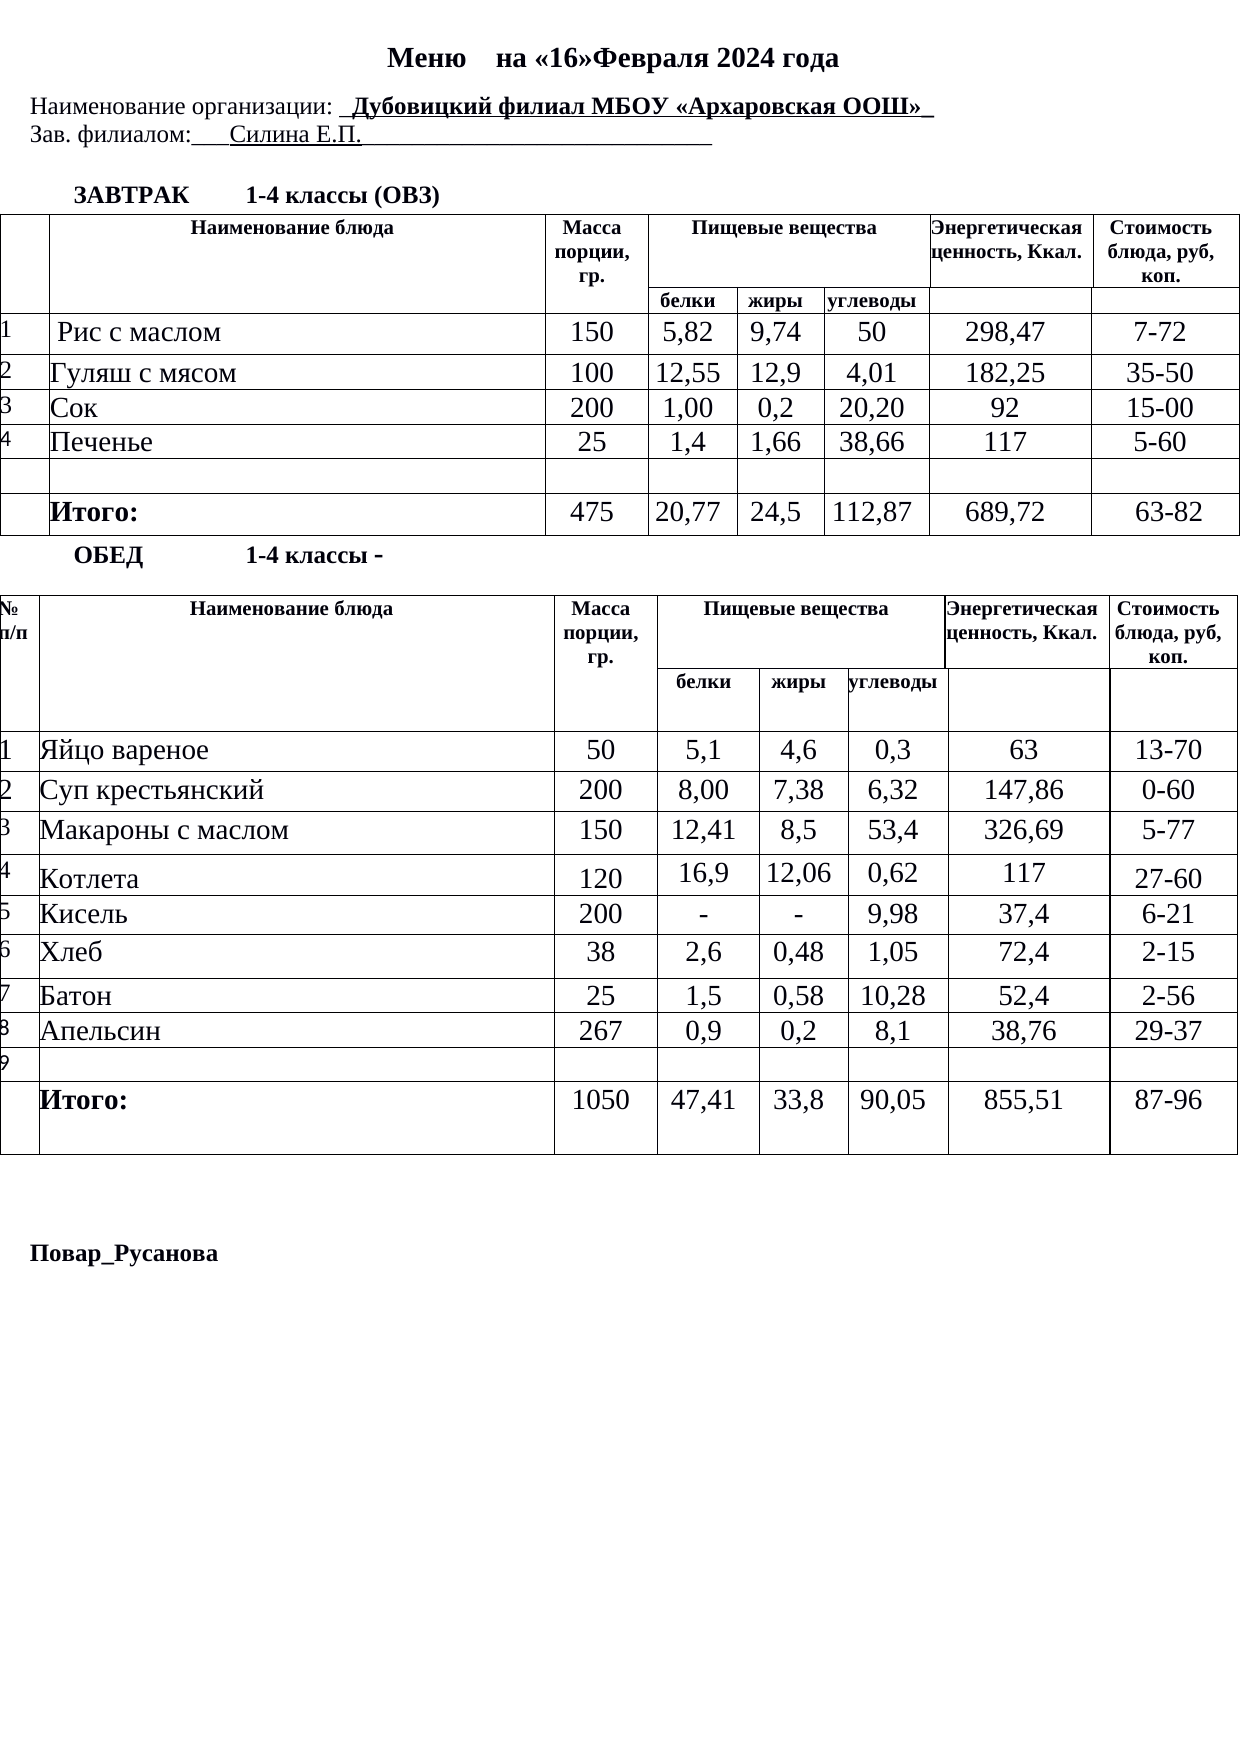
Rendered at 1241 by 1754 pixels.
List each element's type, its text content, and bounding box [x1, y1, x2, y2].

table_cell [1092, 288, 1239, 313]
table_cell [738, 459, 824, 493]
table_cell 200 [555, 772, 657, 811]
table_cell 0,3 [849, 732, 948, 771]
table_cell [1, 494, 49, 535]
table_cell - [658, 896, 759, 933]
table_cell 1050 [555, 1082, 657, 1154]
table_cell 13-70 [1111, 732, 1237, 771]
table_cell 24,5 [738, 494, 824, 535]
table_cell 20,20 [825, 390, 929, 423]
table_cell 2-56 [1111, 979, 1237, 1012]
table_cell Хлеб [40, 935, 554, 977]
table_header Энергетическая ценность, Ккал. [946, 596, 1109, 668]
table_cell 8,00 [658, 772, 759, 811]
table_cell 47,41 [658, 1082, 759, 1154]
table_cell жиры [738, 288, 824, 313]
table_header Пищевые вещества [649, 215, 930, 287]
table_cell 63-82 [1092, 494, 1239, 535]
table_cell 20,77 [649, 494, 737, 535]
table_cell жиры [760, 669, 848, 731]
table_cell 87-96 [1111, 1082, 1237, 1154]
table_cell 3 [1, 390, 49, 423]
table_cell 117 [949, 855, 1109, 895]
table_cell [849, 1048, 948, 1081]
table_cell 200 [555, 896, 657, 933]
table_cell 2 [1, 355, 49, 389]
table_cell [1111, 1048, 1237, 1081]
table_cell углеводы [849, 669, 948, 731]
table_cell 8 [1, 1013, 39, 1047]
table_cell 27-60 [1111, 855, 1237, 895]
table_cell Рис с маслом [50, 314, 545, 354]
table_cell 2,6 [658, 935, 759, 977]
table_cell 117 [930, 425, 1091, 458]
table_cell 150 [555, 812, 657, 854]
table_cell 200 [546, 390, 648, 423]
table_header Энергетическая ценность, Ккал. [931, 215, 1093, 287]
table_header Масса порции, гр. [546, 215, 648, 313]
table_cell 1 [1, 732, 39, 771]
table_cell [546, 459, 648, 493]
table_cell 0,48 [760, 935, 848, 977]
table_cell 2-15 [1111, 935, 1237, 977]
table_cell 5,82 [649, 314, 737, 354]
table_cell 7 [1, 979, 39, 1012]
table_cell 298,47 [930, 314, 1091, 354]
table_cell 120 [555, 855, 657, 895]
table_cell 2 [1, 772, 39, 811]
table_cell 12,9 [738, 355, 824, 389]
table_cell 0,62 [849, 855, 948, 895]
table_cell Батон [40, 979, 554, 1012]
table_cell Котлета [40, 855, 554, 895]
table_cell белки [658, 669, 759, 731]
table_cell 7,38 [760, 772, 848, 811]
table_header Наименование блюда [40, 596, 554, 731]
table_cell 4 [1, 855, 39, 895]
table_cell [50, 459, 545, 493]
table_cell Итого: [50, 494, 545, 535]
table_cell 33,8 [760, 1082, 848, 1154]
table_cell [1, 1082, 39, 1154]
table_cell 0,2 [738, 390, 824, 423]
table_cell [930, 288, 1091, 313]
table_cell 38 [555, 935, 657, 977]
table_cell 6-21 [1111, 896, 1237, 933]
table_cell 4,6 [760, 732, 848, 771]
table_cell 5-77 [1111, 812, 1237, 854]
table_cell 6,32 [849, 772, 948, 811]
table_cell 63 [949, 732, 1109, 771]
table_cell 25 [546, 425, 648, 458]
table_cell 35-50 [1092, 355, 1239, 389]
table_cell 0,58 [760, 979, 848, 1012]
table_cell [930, 459, 1091, 493]
table_cell 8,5 [760, 812, 848, 854]
table_cell 112,87 [825, 494, 929, 535]
table_cell [1, 459, 49, 493]
table_cell 7-72 [1092, 314, 1239, 354]
table_cell белки [649, 288, 737, 313]
table_cell 29-37 [1111, 1013, 1237, 1047]
table_cell Печенье [50, 425, 545, 458]
table_cell Макароны с маслом [40, 812, 554, 854]
table_cell 16,9 [658, 855, 759, 895]
table_cell 72,4 [949, 935, 1109, 977]
table_cell 15-00 [1092, 390, 1239, 423]
table_cell 5-60 [1092, 425, 1239, 458]
table_header Наименование блюда [50, 215, 545, 313]
table_header Стоимость блюда, руб, коп. [1110, 596, 1237, 668]
table_cell 326,69 [949, 812, 1109, 854]
table_cell [555, 1048, 657, 1081]
table_cell 37,4 [949, 896, 1109, 933]
table_cell 182,25 [930, 355, 1091, 389]
table_cell 90,05 [849, 1082, 948, 1154]
table_cell 150 [546, 314, 648, 354]
table_cell [760, 1048, 848, 1081]
table_cell 1 [1, 314, 49, 354]
table_cell 6 [1, 935, 39, 977]
table_cell Яйцо вареное [40, 732, 554, 771]
table_cell 1,4 [649, 425, 737, 458]
table_cell 1,00 [649, 390, 737, 423]
table_cell 50 [825, 314, 929, 354]
table_cell 50 [555, 732, 657, 771]
table_cell 0,2 [760, 1013, 848, 1047]
table_cell Итого: [40, 1082, 554, 1154]
table_cell 0-60 [1111, 772, 1237, 811]
table_cell 12,55 [649, 355, 737, 389]
text Зав. филиалом:___Силина Е.П.____________________________ [29, 119, 1226, 148]
table_cell 9 [1, 1048, 39, 1081]
table_cell Апельсин [40, 1013, 554, 1047]
table_cell 8,1 [849, 1013, 948, 1047]
table_cell 689,72 [930, 494, 1091, 535]
table_cell Гуляш с мясом [50, 355, 545, 389]
table_cell 12,41 [658, 812, 759, 854]
table_cell 25 [555, 979, 657, 1012]
table_header Стоимость блюда, руб, коп. [1094, 215, 1239, 287]
table_cell 92 [930, 390, 1091, 423]
table_cell [1092, 459, 1239, 493]
table_cell 53,4 [849, 812, 948, 854]
table_cell Суп крестьянский [40, 772, 554, 811]
table_cell 9,98 [849, 896, 948, 933]
table_cell [825, 459, 929, 493]
table_cell 4,01 [825, 355, 929, 389]
text ОБЕД 1-4 классы - [29, 536, 1226, 569]
table_cell [949, 1048, 1109, 1081]
text Наименование организации: _Дубовицкий филиал МБОУ «Архаровская ООШ»_ [29, 91, 1226, 119]
table_cell 1,66 [738, 425, 824, 458]
table_header Пищевые вещества [658, 596, 944, 668]
table_cell 1,5 [658, 979, 759, 1012]
table_cell 5 [1, 896, 39, 933]
table_cell Кисель [40, 896, 554, 933]
table_cell 147,86 [949, 772, 1109, 811]
table_cell 0,9 [658, 1013, 759, 1047]
table_cell 3 [1, 812, 39, 854]
table_cell 38,76 [949, 1013, 1109, 1047]
table_cell 855,51 [949, 1082, 1109, 1154]
table_cell - [760, 896, 848, 933]
table_cell 475 [546, 494, 648, 535]
table_cell 267 [555, 1013, 657, 1047]
text Меню на «16»Февраля 2024 года [29, 40, 1226, 73]
table_cell 38,66 [825, 425, 929, 458]
table_cell [658, 1048, 759, 1081]
text ЗАВТРАК 1-4 классы (ОВЗ) [29, 181, 1226, 209]
table_cell углеводы [825, 288, 929, 313]
table_cell 100 [546, 355, 648, 389]
table_header [1, 215, 49, 313]
text Повар_Русанова [29, 1238, 1226, 1267]
table_cell [949, 669, 1109, 731]
table_cell [1111, 669, 1237, 731]
table_cell 12,06 [760, 855, 848, 895]
table_header № п/п [1, 596, 39, 731]
table_cell 52,4 [949, 979, 1109, 1012]
table_cell Сок [50, 390, 545, 423]
table_cell 10,28 [849, 979, 948, 1012]
table_cell 1,05 [849, 935, 948, 977]
table_header Масса порции, гр. [555, 596, 657, 731]
table_cell 9,74 [738, 314, 824, 354]
table_cell 5,1 [658, 732, 759, 771]
table_cell 4 [1, 425, 49, 458]
table_cell [40, 1048, 554, 1081]
table_cell [649, 459, 737, 493]
